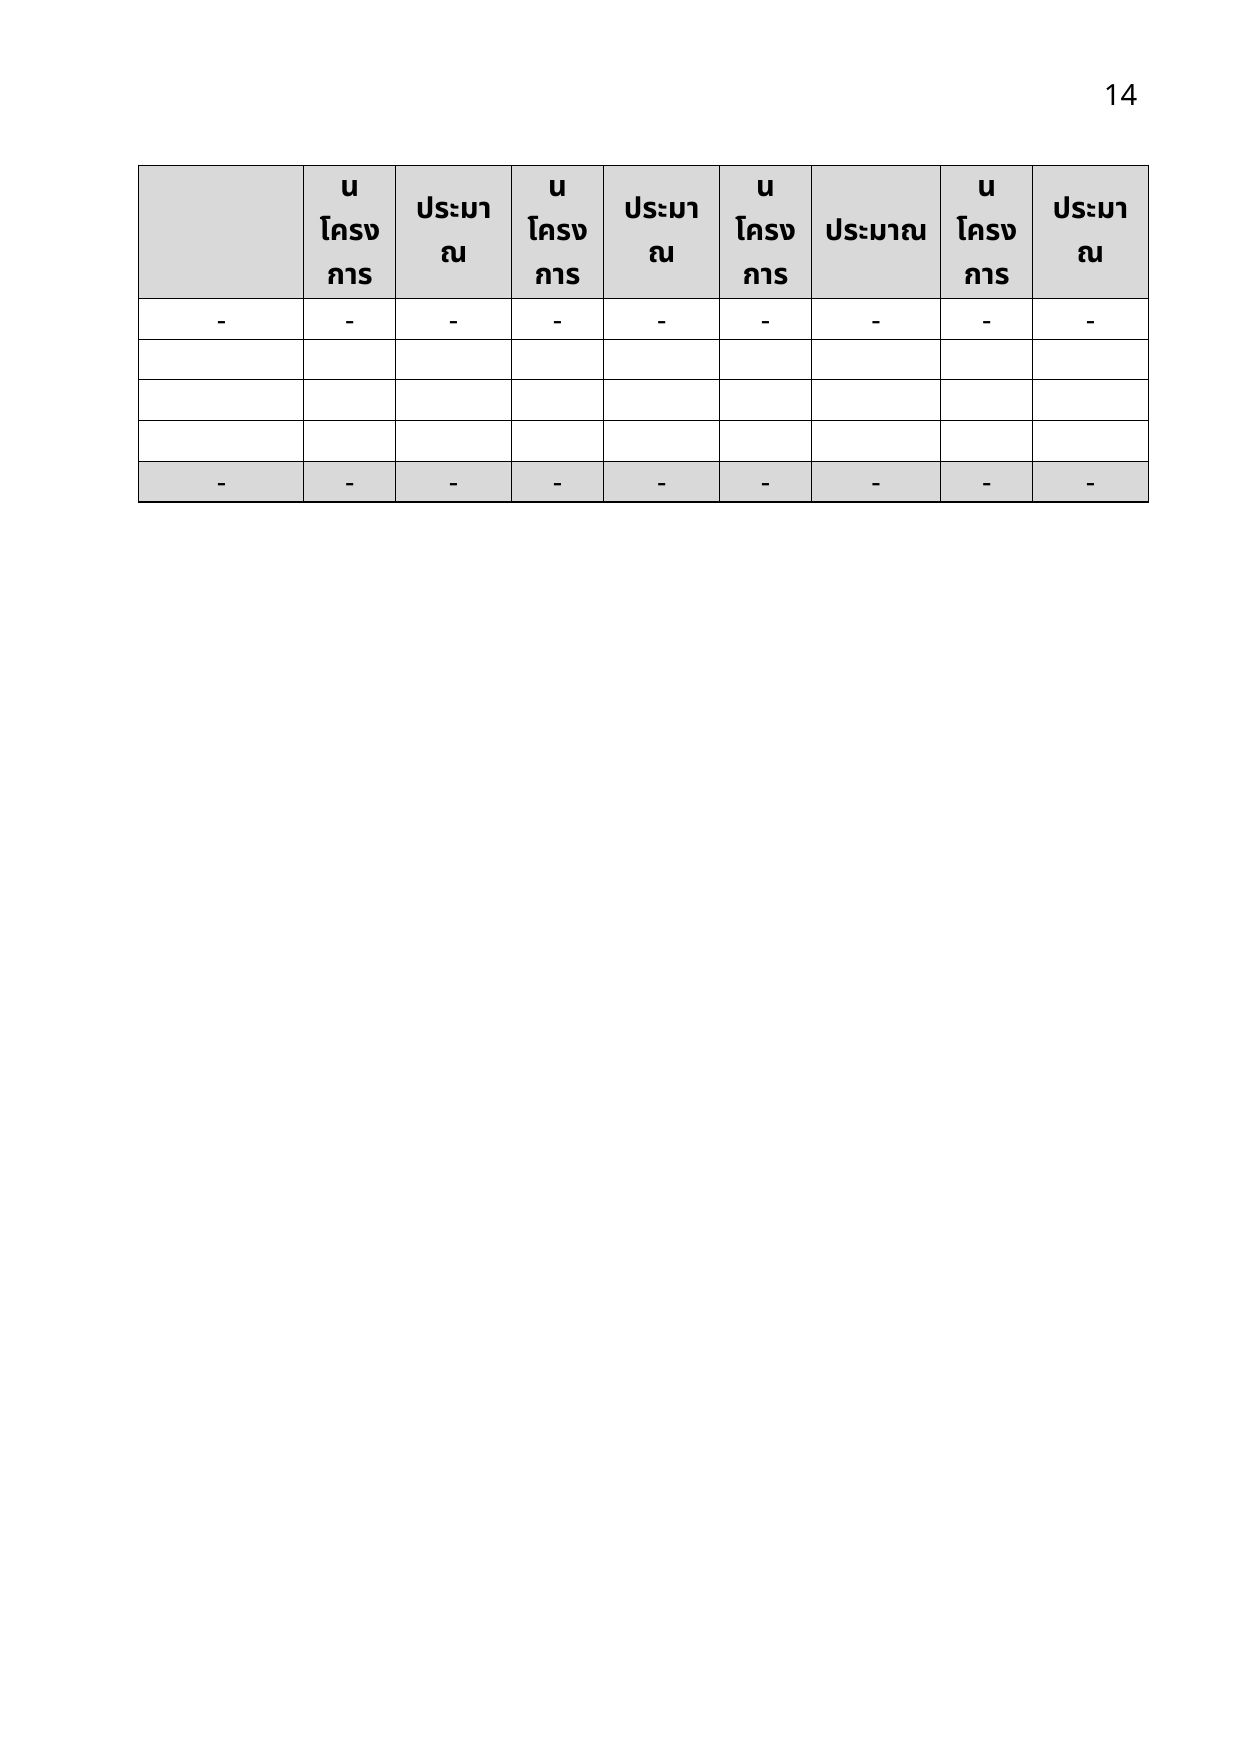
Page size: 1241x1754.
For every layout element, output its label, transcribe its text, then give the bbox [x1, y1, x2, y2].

table_cell [720, 380, 811, 420]
table_cell - [396, 299, 511, 338]
table_cell งบประมาณ [812, 166, 940, 298]
table_cell งบประมาณ [396, 166, 511, 298]
table_cell [304, 421, 395, 461]
table_cell [941, 421, 1032, 461]
table_cell - [812, 462, 940, 501]
table_cell [720, 340, 811, 379]
table_cell [812, 421, 940, 461]
table_cell - [941, 299, 1032, 338]
table_cell - [396, 462, 511, 501]
table_cell [1033, 421, 1148, 461]
table_cell [139, 380, 303, 420]
table_cell [812, 340, 940, 379]
table_cell [304, 380, 395, 420]
table_cell - [1033, 462, 1148, 501]
table_cell [720, 421, 811, 461]
table_cell จำนวน โครงการ [304, 166, 395, 298]
table_cell - [604, 462, 719, 501]
table_cell [812, 380, 940, 420]
table_cell - [720, 299, 811, 338]
table_cell [941, 380, 1032, 420]
table_cell จำนวน โครงการ [720, 166, 811, 298]
table_cell [396, 340, 511, 379]
table_cell [139, 421, 303, 461]
table_cell [604, 380, 719, 420]
table_cell - [139, 462, 303, 501]
table_cell [512, 340, 603, 379]
table_cell - [1033, 299, 1148, 338]
table_cell [1033, 380, 1148, 420]
table_cell [512, 421, 603, 461]
table_cell - [812, 299, 940, 338]
table_cell - [604, 299, 719, 338]
table_cell จำนวน โครงการ [941, 166, 1032, 298]
table_cell - [720, 462, 811, 501]
table_cell [1033, 340, 1148, 379]
table_cell - [304, 299, 395, 338]
table_cell [512, 380, 603, 420]
table_cell จำนวน โครงการ [512, 166, 603, 298]
table_cell [604, 340, 719, 379]
table_cell [396, 380, 511, 420]
table_cell - [941, 462, 1032, 501]
table_cell [396, 421, 511, 461]
table_cell - [512, 299, 603, 338]
table_cell - [512, 462, 603, 501]
table_cell - [304, 462, 395, 501]
table_cell [139, 340, 303, 379]
table_cell - [139, 299, 303, 338]
table_cell [941, 340, 1032, 379]
table_cell งบประมาณ [604, 166, 719, 298]
table_cell [304, 340, 395, 379]
table_cell งบประมาณ [1033, 166, 1148, 298]
table_cell [604, 421, 719, 461]
